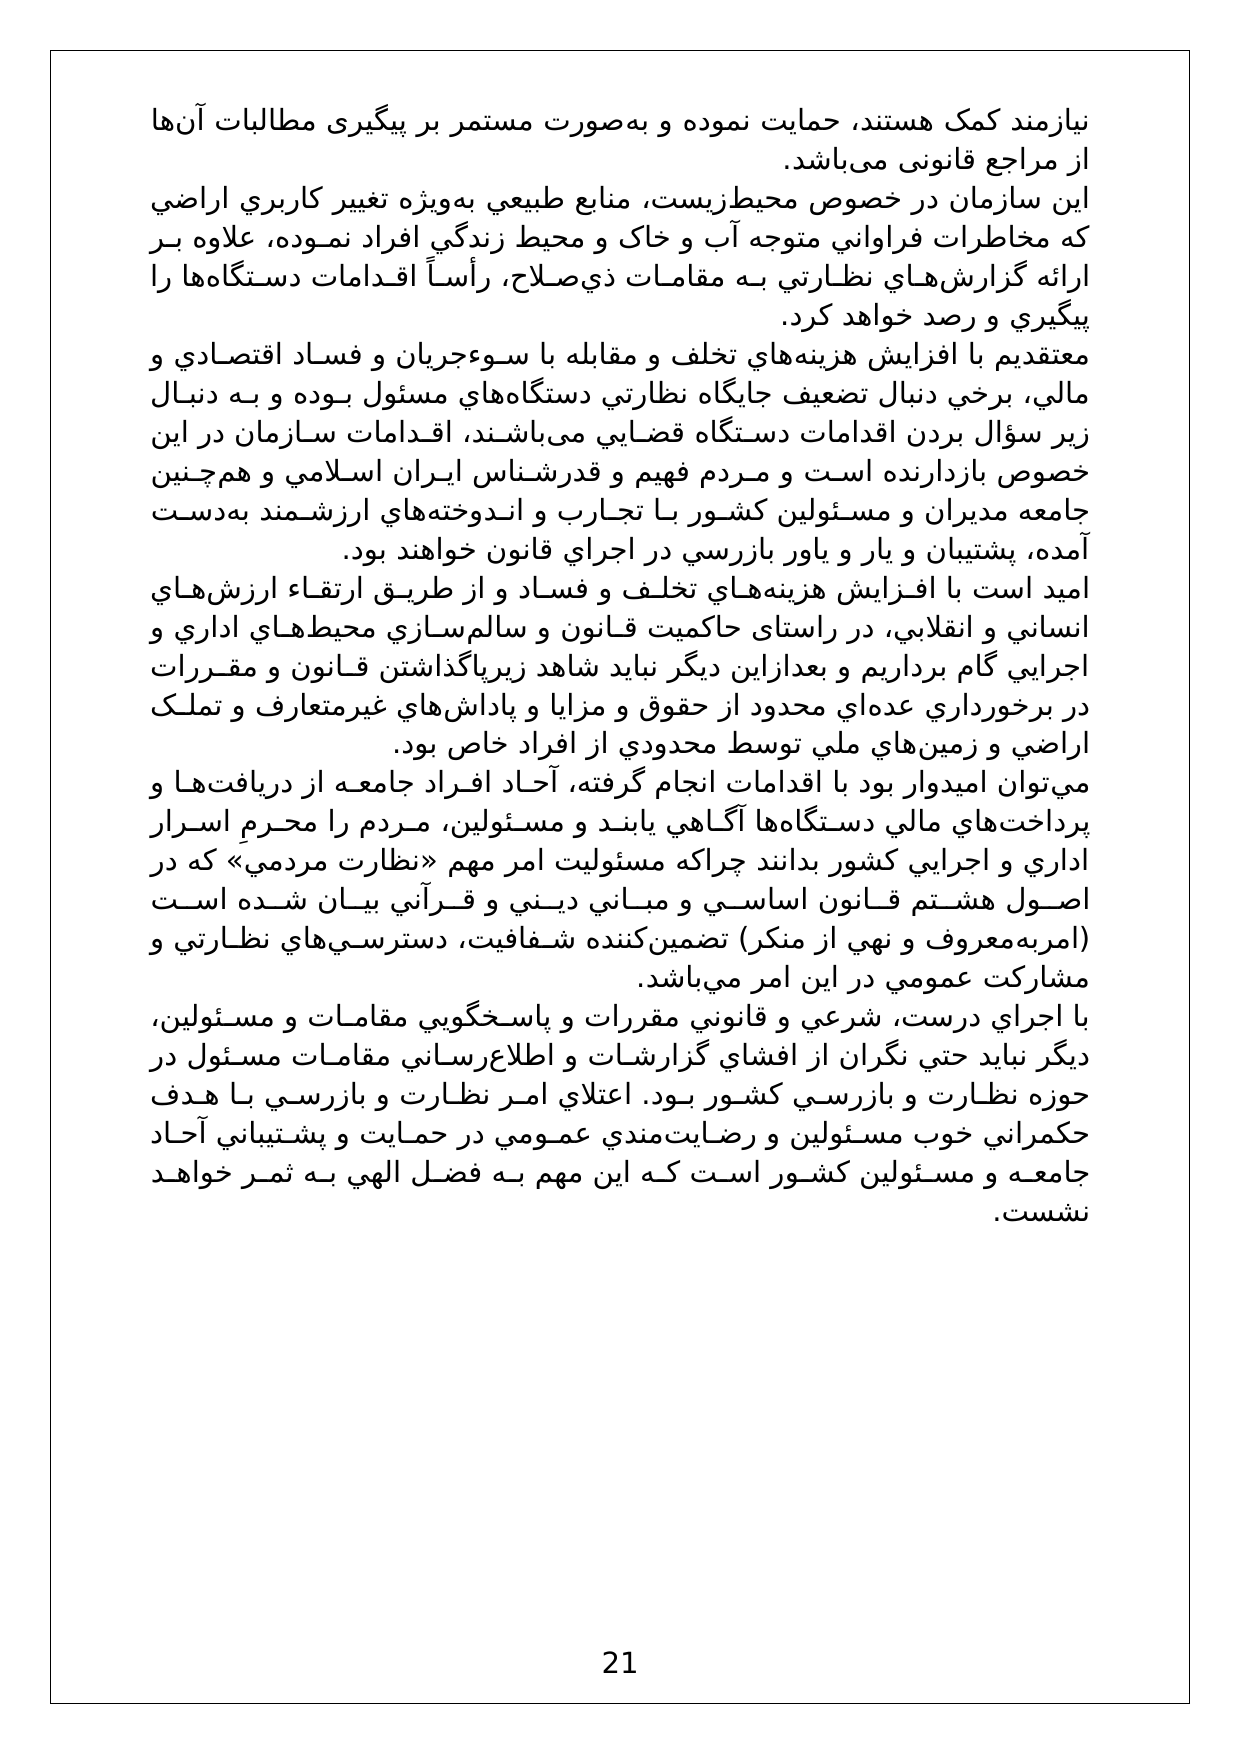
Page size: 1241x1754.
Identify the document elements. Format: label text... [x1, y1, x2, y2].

text با اجراي درست، شرعي و قانوني مقررات و پاسخگويي مقامات و مسئولين، ديگر نبايد حتي نگران از افشاي گزارشات و اطلاع‌رساني مقامات مسئول در حوزه نظارت و بازرسي کشور بود. اعتلاي امر نظارت و بازرسي با هدف حکمراني خوب مسئولين و رضايت‌مندي عمومي در حمايت و پشتيباني آحاد جامعه و مسئولين کشور است که اين مهم به فضل الهي به ثمر خواهد نشست. [150, 922, 1090, 1150]
text معتقدیم با افزايش هزينه‌هاي تخلف و مقابله با سوء‌جريان و فساد اقتصادي و مالي، برخي دنبال تضعيف جايگاه نظارتي دستگاه‌هاي مسئول بوده و به دنبال زیر سؤال بردن اقدامات دستگاه قضايي می‌باشند، اقدامات سازمان در این خصوص بازدارنده است و مردم فهيم و قدرشناس ايران اسلامي و هم‌چنين جامعه مديران و مسئولين کشور با تجارب و اندوخته‌هاي ارزشمند به‌دست آمده، پشتيبان و يار و ياور بازرسي در اجراي قانون خواهند بود. [150, 259, 1090, 488]
text امید است با افزايش هزينه‌هاي تخلف و فساد و از طریق ارتقاء ارزش‌هاي انساني و انقلابي، در راستای حاکميت قانون و سالم‌سازي محيط‌هاي اداري و اجرايي گام برداريم و بعدازاین ديگر نبايد شاهد زيرپاگذاشتن قانون و مقررات در برخورداري عده‌اي محدود از حقوق و مزايا و پاداش‌هاي غيرمتعارف و تملک اراضي و زمين‌هاي ملي توسط محدودي از افراد خاص بود. [150, 493, 1090, 683]
text این سازمان در خصوص محیط‌زیست، منابع طبيعي به‌ويژه تغيير کاربري اراضي که مخاطرات فراواني متوجه آب و خاک و محيط زندگي افراد نموده، علاوه بر ارائه گزارش‌هاي نظارتي به مقامات ذي‌صلاح، رأساً اقدامات دستگاه‌ها را پيگيري و رصد خواهد کرد. [150, 103, 1090, 254]
text مي‌توان اميدوار بود با اقدامات انجام گرفته، آحاد افراد جامعه از دريافت‌ها و پرداخت‌هاي مالي دستگاه‌ها آگاهي يابند و مسئولين، مردم را محرمِ اسرار اداري و اجرايي کشور بدانند چراکه مسئوليت امر مهم «نظارت مردمي» که در اصول هشتم قانون اساسي و مباني ديني و قرآني بيان شده است (امربه‌معروف و نهي از منکر) تضمين‌کننده شفافيت، دسترسي‌هاي نظارتي و مشارکت عمومي در اين امر مي‌باشد. [150, 688, 1090, 917]
